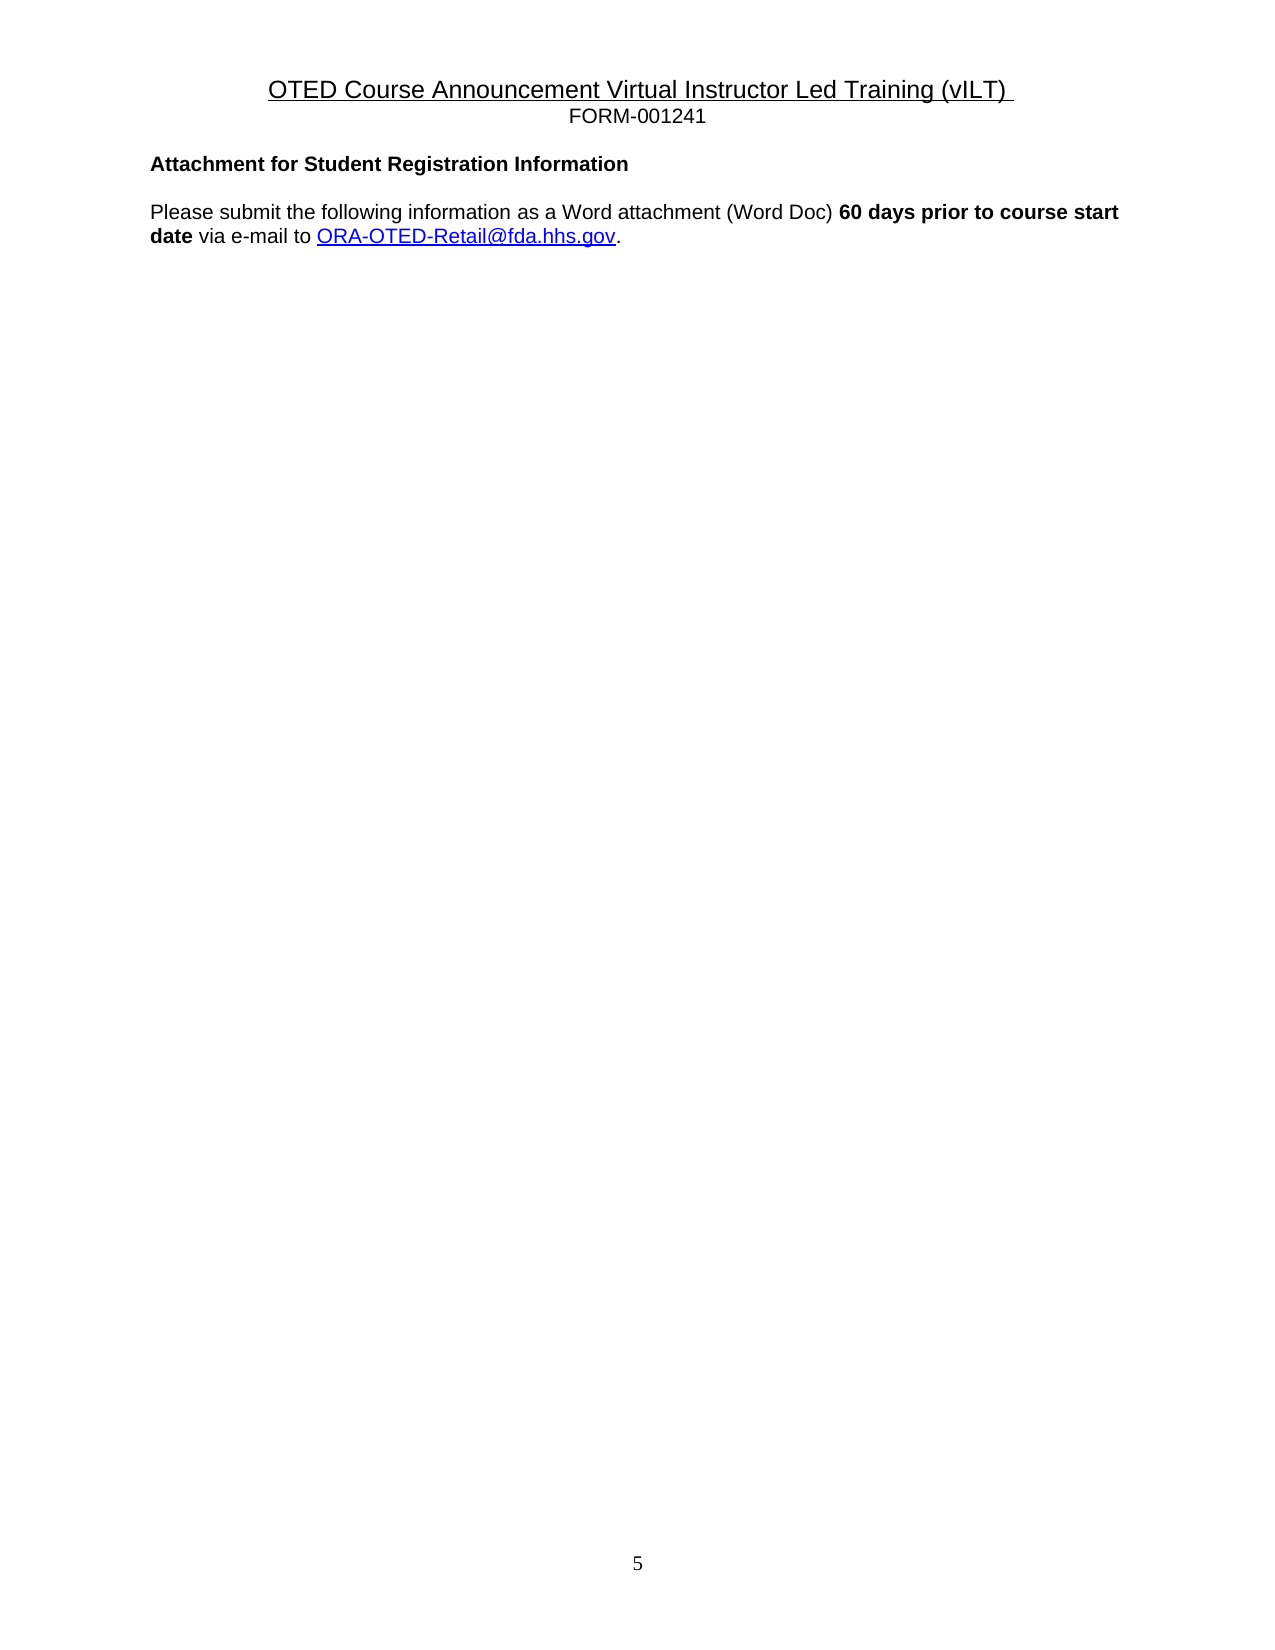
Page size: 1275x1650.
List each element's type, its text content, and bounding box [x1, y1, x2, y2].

text Please submit the following information as a Word attachment (Word Doc) 60 days prior to course start date via e-mail to ORA-OTED-Retail@fda.hhs.gov. [150, 199, 1125, 247]
text Attachment for Student Registration Information [150, 152, 1125, 176]
